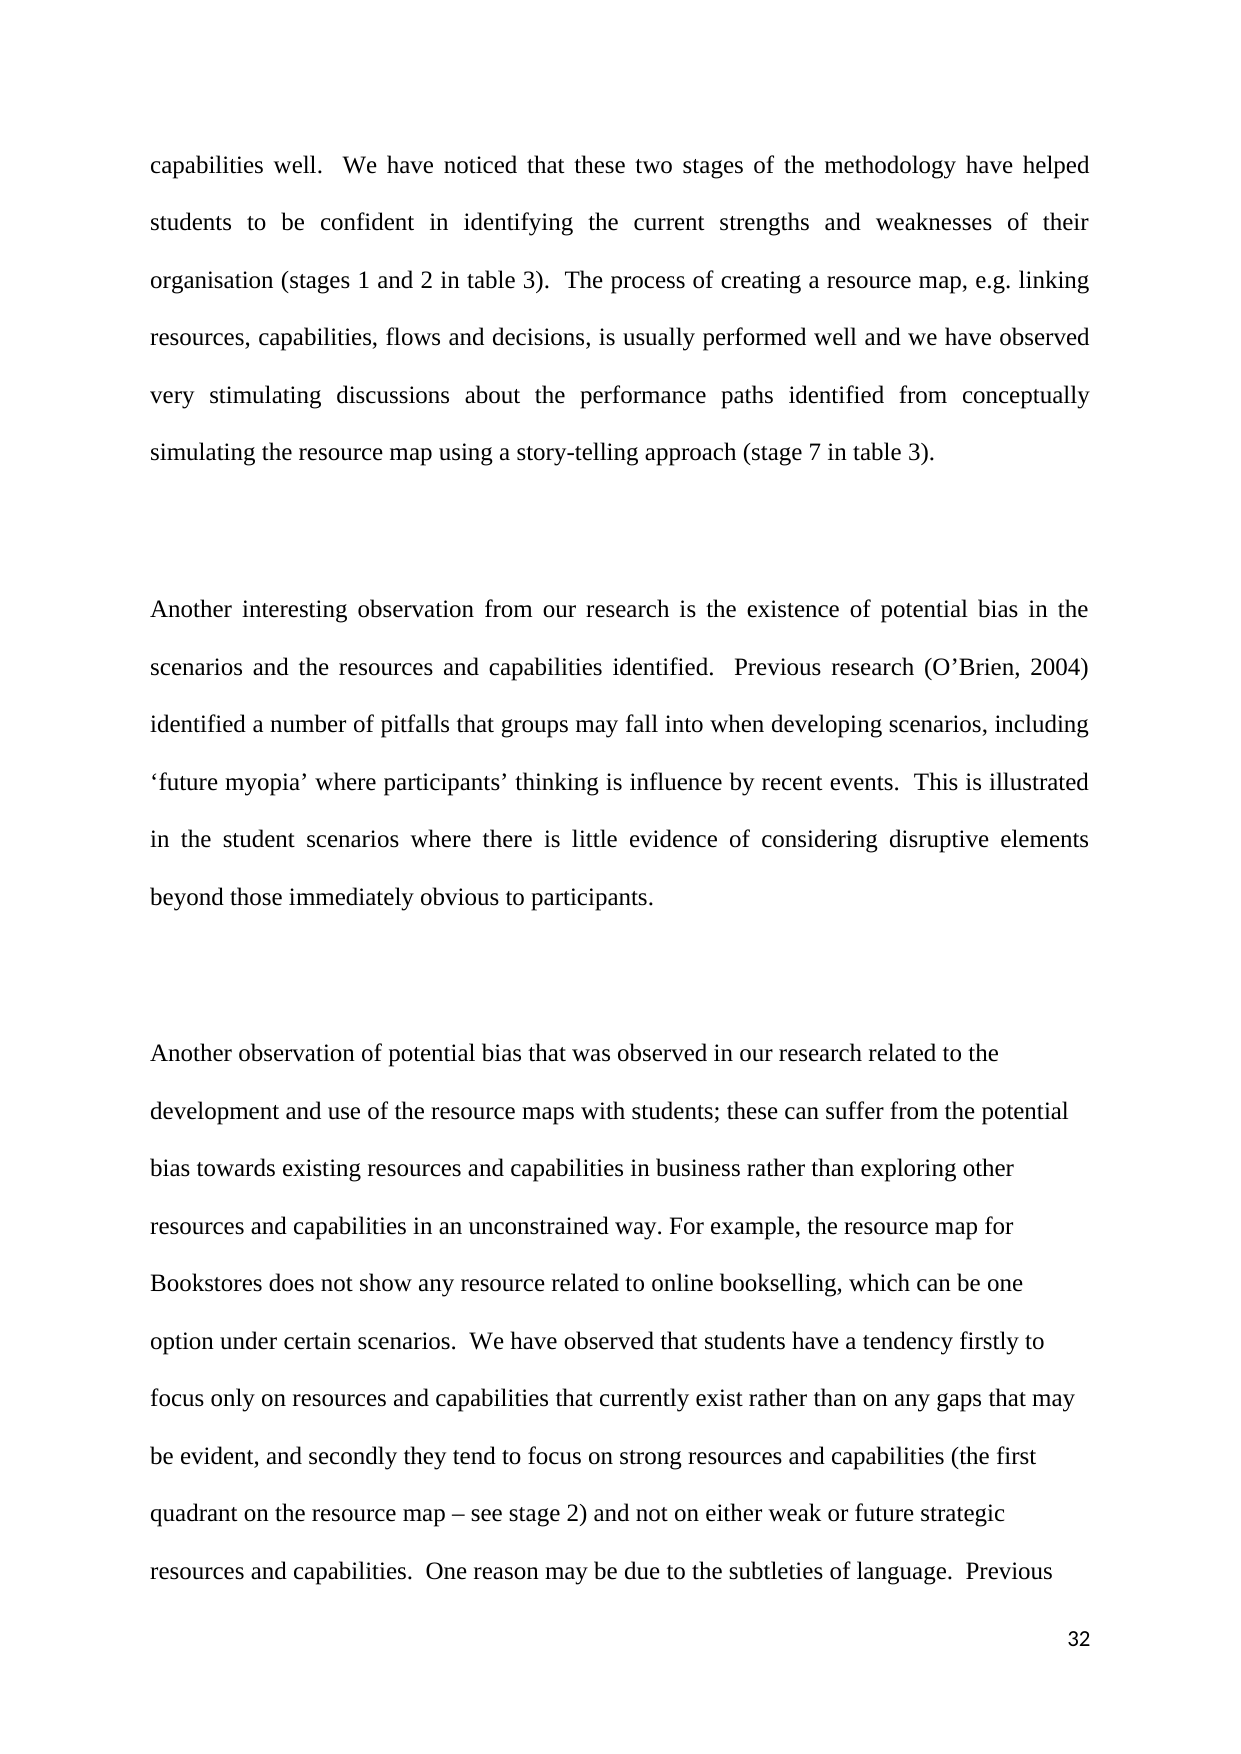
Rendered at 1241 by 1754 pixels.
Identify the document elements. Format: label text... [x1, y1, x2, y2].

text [150, 150, 1090, 466]
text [150, 1038, 1090, 1584]
text Another interesting observation from our research is the existence of potential bias in the scenarios and the resources and capabilities identified. Previous research (O’Brien, 2004) identified a number of pitfalls that groups may fall into when developing scenarios, including ‘future myopia’ where participants’ thinking is influence by recent events. This is illustrated in the student scenarios where there is little evidence of considering disruptive elements beyond those immediately obvious to participants. [150, 594, 1090, 910]
